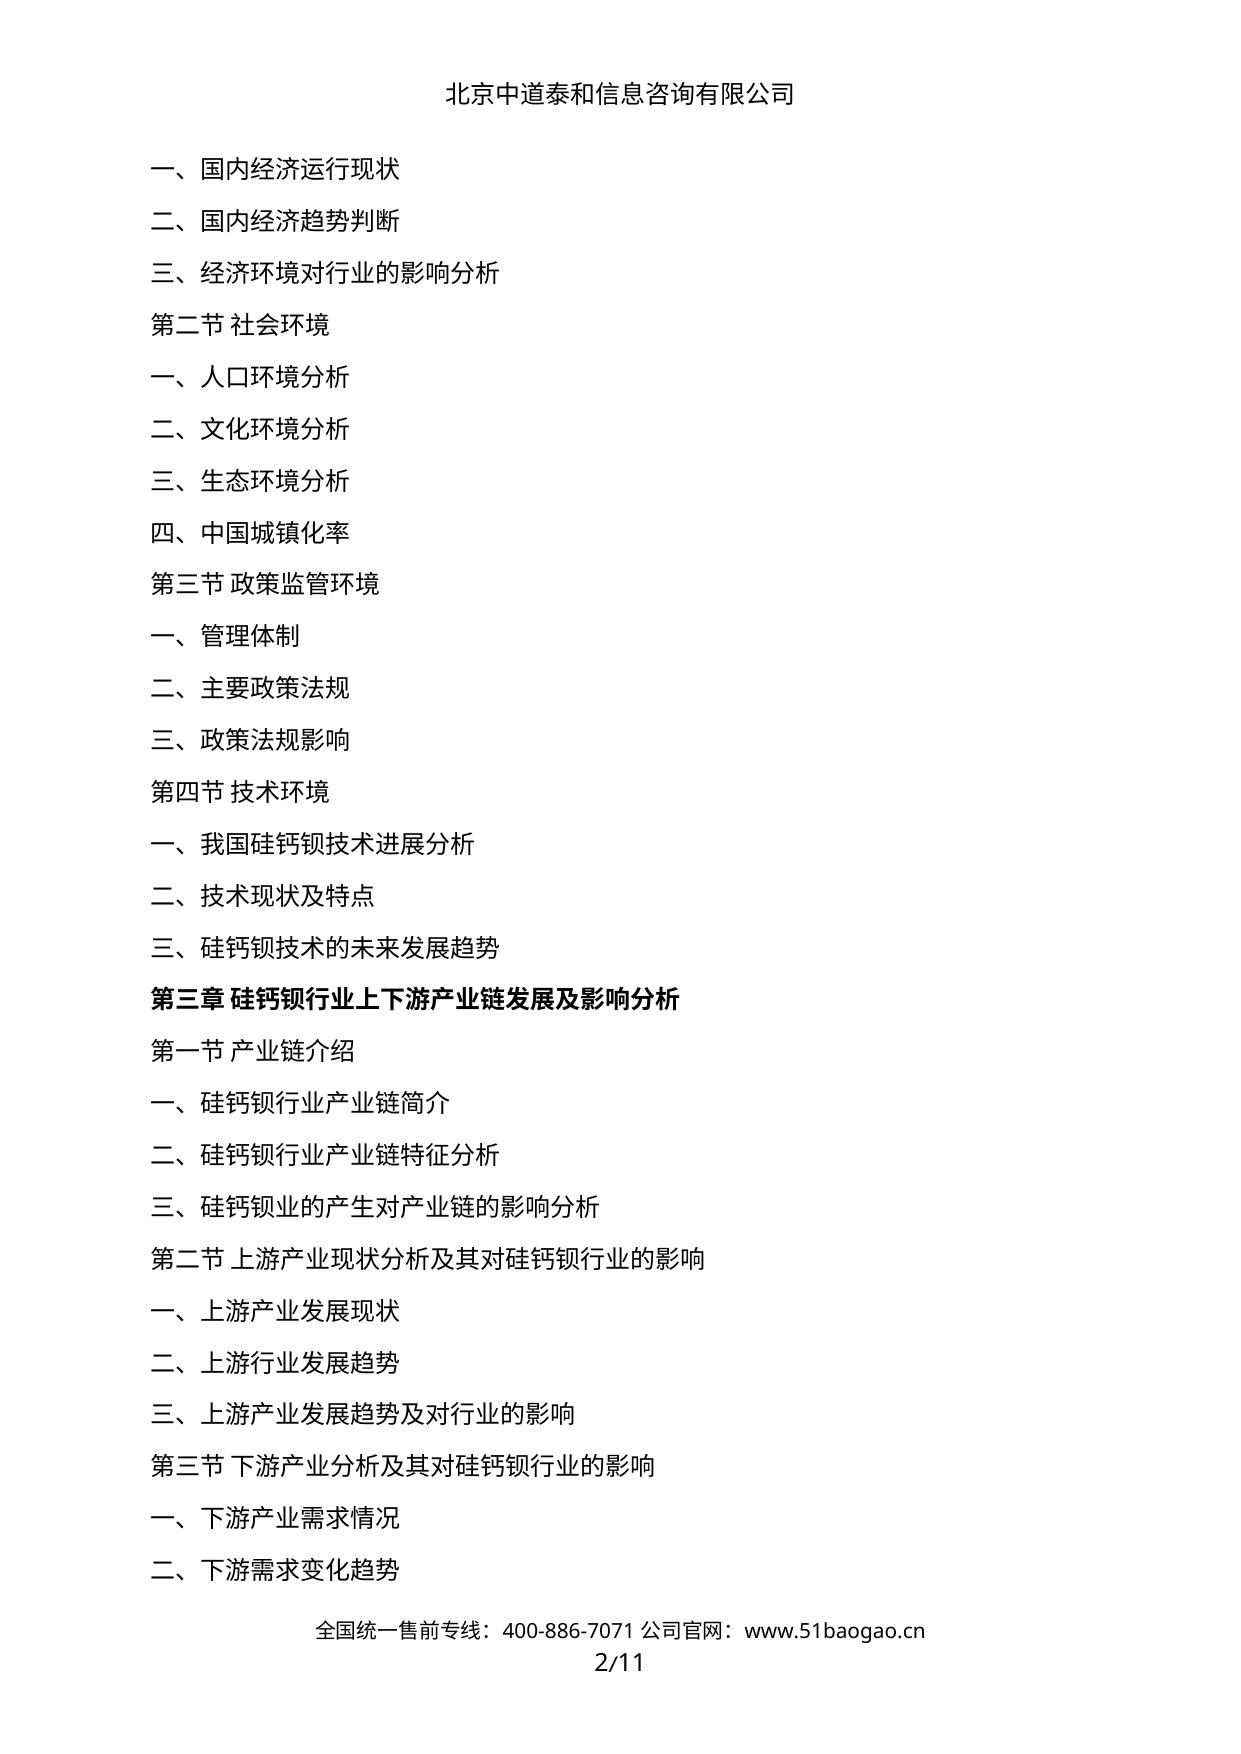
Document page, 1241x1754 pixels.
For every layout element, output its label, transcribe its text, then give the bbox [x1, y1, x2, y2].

text 二、主要政策法规 [150, 669, 1090, 705]
text 第三节 政策监管环境 [150, 565, 1090, 601]
text 二、下游需求变化趋势 [150, 1551, 1090, 1587]
text 第二节 上游产业现状分析及其对硅钙钡行业的影响 [150, 1239, 1090, 1276]
text 一、下游产业需求情况 [150, 1499, 1090, 1535]
text 四、中国城镇化率 [150, 513, 1090, 549]
text 一、我国硅钙钡技术进展分析 [150, 824, 1090, 861]
text 一、人口环境分析 [150, 357, 1090, 394]
text 第二节 社会环境 [150, 306, 1090, 342]
text 一、国内经济运行现状 [150, 150, 1090, 186]
text 三、经济环境对行业的影响分析 [150, 254, 1090, 290]
text 二、国内经济趋势判断 [150, 202, 1090, 238]
text 二、技术现状及特点 [150, 876, 1090, 912]
text 三、生态环境分析 [150, 461, 1090, 497]
text 三、硅钙钡业的产生对产业链的影响分析 [150, 1187, 1090, 1224]
text 第三章 硅钙钡行业上下游产业链发展及影响分析 [150, 980, 1090, 1016]
text 三、硅钙钡技术的未来发展趋势 [150, 928, 1090, 964]
text 第三节 下游产业分析及其对硅钙钡行业的影响 [150, 1447, 1090, 1483]
text 第一节 产业链介绍 [150, 1032, 1090, 1068]
text 二、文化环境分析 [150, 409, 1090, 446]
text 三、政策法规影响 [150, 721, 1090, 757]
text 二、硅钙钡行业产业链特征分析 [150, 1136, 1090, 1172]
text 一、硅钙钡行业产业链简介 [150, 1084, 1090, 1120]
text 一、上游产业发展现状 [150, 1291, 1090, 1327]
text 一、管理体制 [150, 617, 1090, 653]
text 三、上游产业发展趋势及对行业的影响 [150, 1395, 1090, 1431]
text 第四节 技术环境 [150, 772, 1090, 809]
text 二、上游行业发展趋势 [150, 1343, 1090, 1379]
